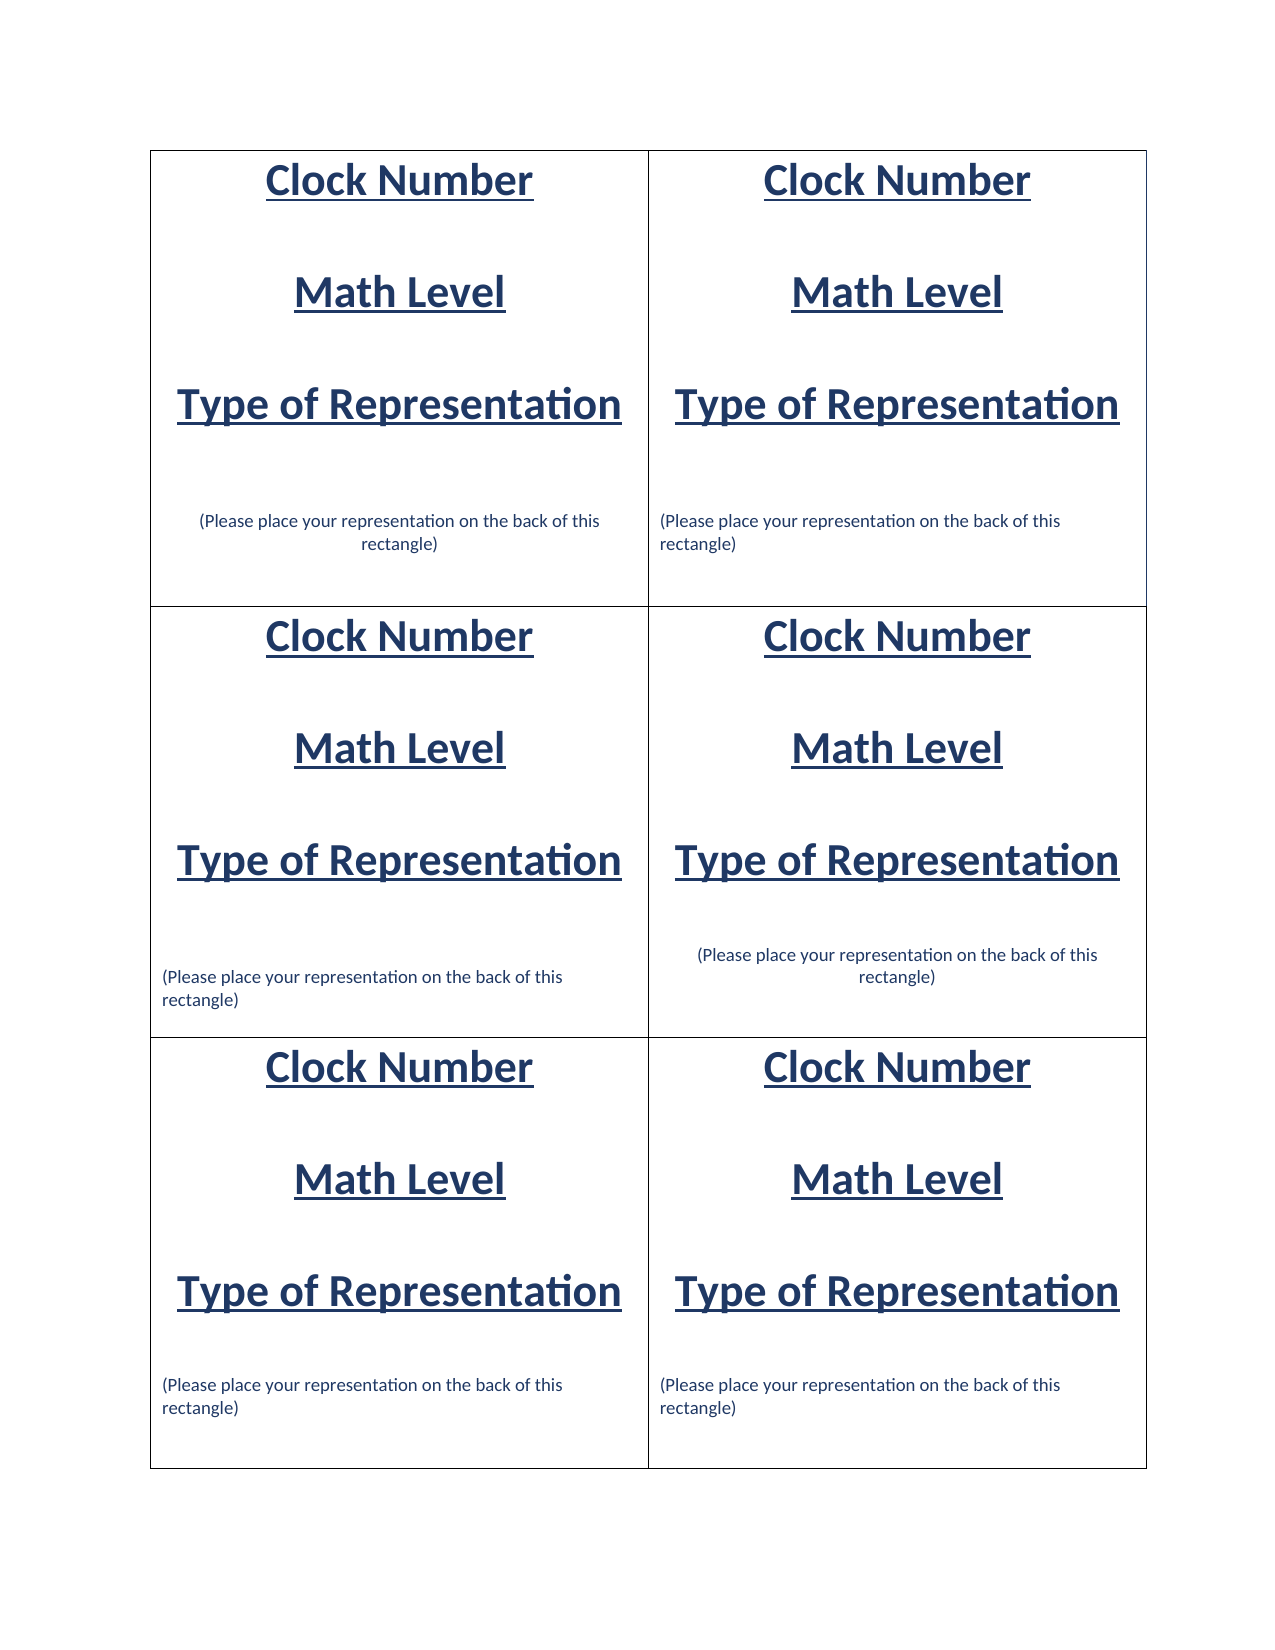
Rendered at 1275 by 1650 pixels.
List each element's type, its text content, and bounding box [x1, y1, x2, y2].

table_cell Clock Number Math Level Type of Representation (Please place your representation on the back of this rectangle) [649, 607, 1146, 1037]
table_header Clock Number Math Level Type of Representation (Please place your representation on the back of this rectangle) [649, 151, 1146, 606]
table_cell Clock Number Math Level Type of Representation (Please place your representation on the back of this rectangle) [151, 1038, 648, 1467]
table_cell Clock Number Math Level Type of Representation (Please place your representation on the back of this rectangle) [649, 1038, 1146, 1467]
table_header Clock Number Math Level Type of Representation (Please place your representation on the back of this rectangle) [151, 151, 648, 606]
table_cell Clock Number Math Level Type of Representation (Please place your representation on the back of this rectangle) [151, 607, 648, 1037]
